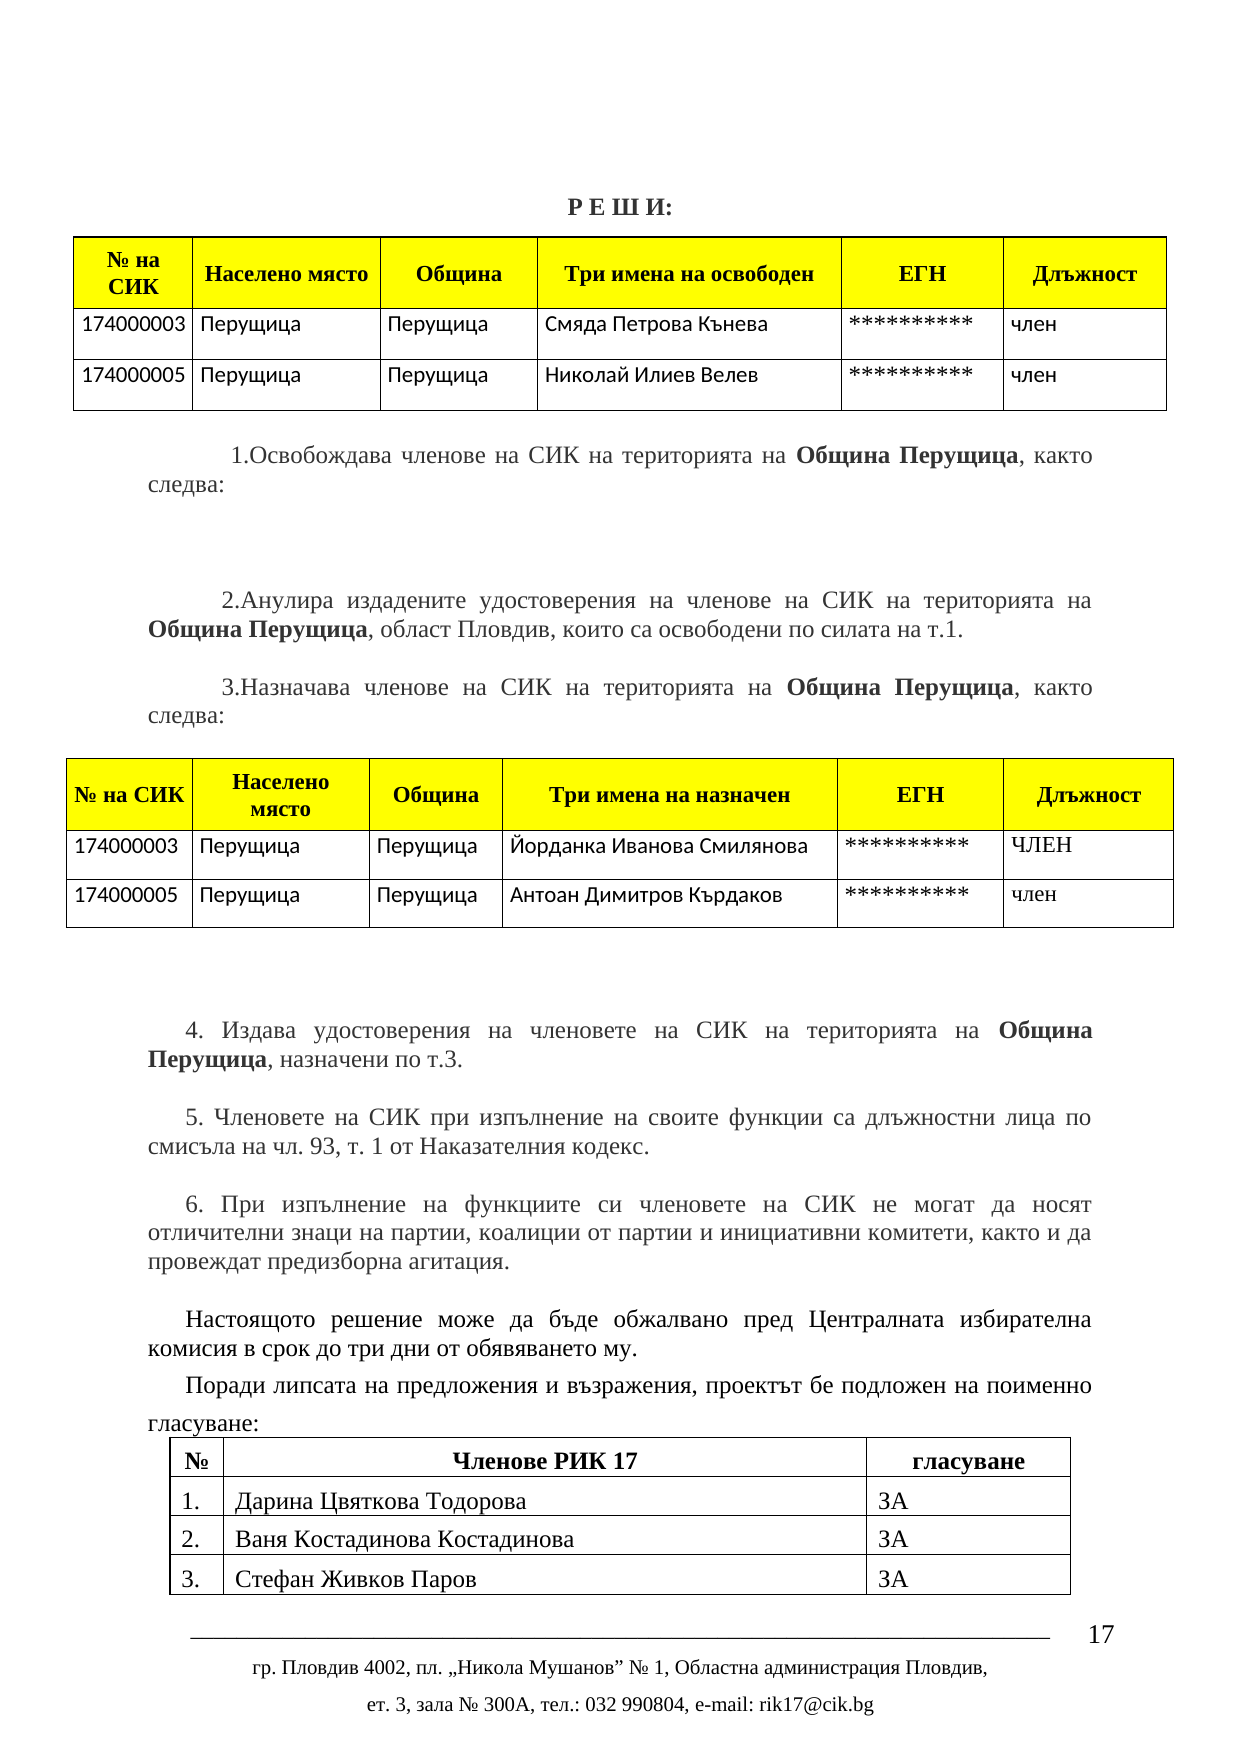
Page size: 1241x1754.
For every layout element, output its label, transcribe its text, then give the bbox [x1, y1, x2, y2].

table_cell 1. [171, 1477, 223, 1514]
table_header № на СИК [74, 238, 192, 308]
table_header Община [370, 759, 502, 830]
table_header гласуване [867, 1438, 1070, 1476]
table_header ЕГН [842, 238, 1003, 308]
table_header Община [381, 238, 537, 308]
table_cell ********** [838, 831, 1003, 879]
table_cell ЗА [867, 1477, 1070, 1514]
table_header ЕГН [838, 759, 1003, 830]
text 3.Назначава членове на СИК на територията на Община Перущица, както следва: [148, 672, 1093, 729]
table_cell ЗА [867, 1516, 1070, 1554]
text 1.Освобождава членове на СИК на територията на Община Перущица, както следва: [148, 440, 1093, 498]
table_cell ********** [838, 880, 1003, 927]
table_header Членове РИК 17 [224, 1438, 866, 1476]
table_cell Николай Илиев Велев [538, 360, 841, 410]
table_cell Антоан Димитров Кърдаков [503, 880, 837, 927]
table_header № [171, 1438, 223, 1476]
table_cell ЗА [867, 1555, 1070, 1593]
table_header Длъжност [1004, 759, 1173, 830]
table_header Три имена на назначен [503, 759, 837, 830]
table_cell Перущица [193, 831, 369, 879]
text Поради липсата на предложения и възражения, проектът бе подложен на поименно гласуване: [148, 1362, 1093, 1437]
text Настоящото решение може да бъде обжалвано пред Централната избирателна комисия в срок до три дни от обявяването му. [148, 1304, 1093, 1362]
table_cell Дарина Цвяткова Тодорова [224, 1477, 866, 1514]
table_cell Перущица [370, 831, 502, 879]
table_cell Стефан Живков Паров [224, 1555, 866, 1593]
table_cell 174000005 [67, 880, 192, 927]
table_cell 174000003 [67, 831, 192, 879]
text 2.Анулира издадените удостоверения на членове на СИК на територията на Община Перущица, област Пловдив, които са освободени по силата на т.1. [148, 585, 1093, 642]
table_cell 174000005 [74, 360, 192, 410]
table_cell Перущица [381, 360, 537, 410]
table_cell Перущица [193, 880, 369, 927]
table_header Три имена на освободен [538, 238, 841, 308]
text 4. Издава удостоверения на членовете на СИК на територията на Община Перущица, назначени по т.3. [148, 1015, 1093, 1073]
text Р Е Ш И: [148, 192, 1093, 221]
table_cell Перущица [381, 309, 537, 359]
table_cell член [1004, 880, 1173, 927]
table_cell Йорданка Иванова Смилянова [503, 831, 837, 879]
table_cell Смяда Петрова Кънева [538, 309, 841, 359]
table_header Длъжност [1004, 238, 1166, 308]
table_header Населено място [193, 759, 369, 830]
table_cell ЧЛЕН [1004, 831, 1173, 879]
table_cell 3. [171, 1555, 223, 1593]
table_cell ********** [842, 360, 1003, 410]
table_header Населено място [193, 238, 380, 308]
table_cell член [1004, 360, 1166, 410]
table_cell Ваня Костадинова Костадинова [224, 1516, 866, 1554]
text 6. При изпълнение на функциите си членовете на СИК не могат да носят отличителни знаци на партии, коалиции от партии и инициативни комитети, както и да провеждат предизборна агитация. [148, 1189, 1093, 1275]
table_cell ********** [842, 309, 1003, 359]
table_cell член [1004, 309, 1166, 359]
table_header № на СИК [67, 759, 192, 830]
table_cell 2. [171, 1516, 223, 1554]
table_cell Перущица [193, 309, 380, 359]
table_cell 174000003 [74, 309, 192, 359]
table_cell Перущица [370, 880, 502, 927]
text 5. Членовете на СИК при изпълнение на своите функции са длъжностни лица по смисъла на чл. 93, т. 1 от Наказателния кодекс. [148, 1102, 1093, 1159]
table_cell Перущица [193, 360, 380, 410]
